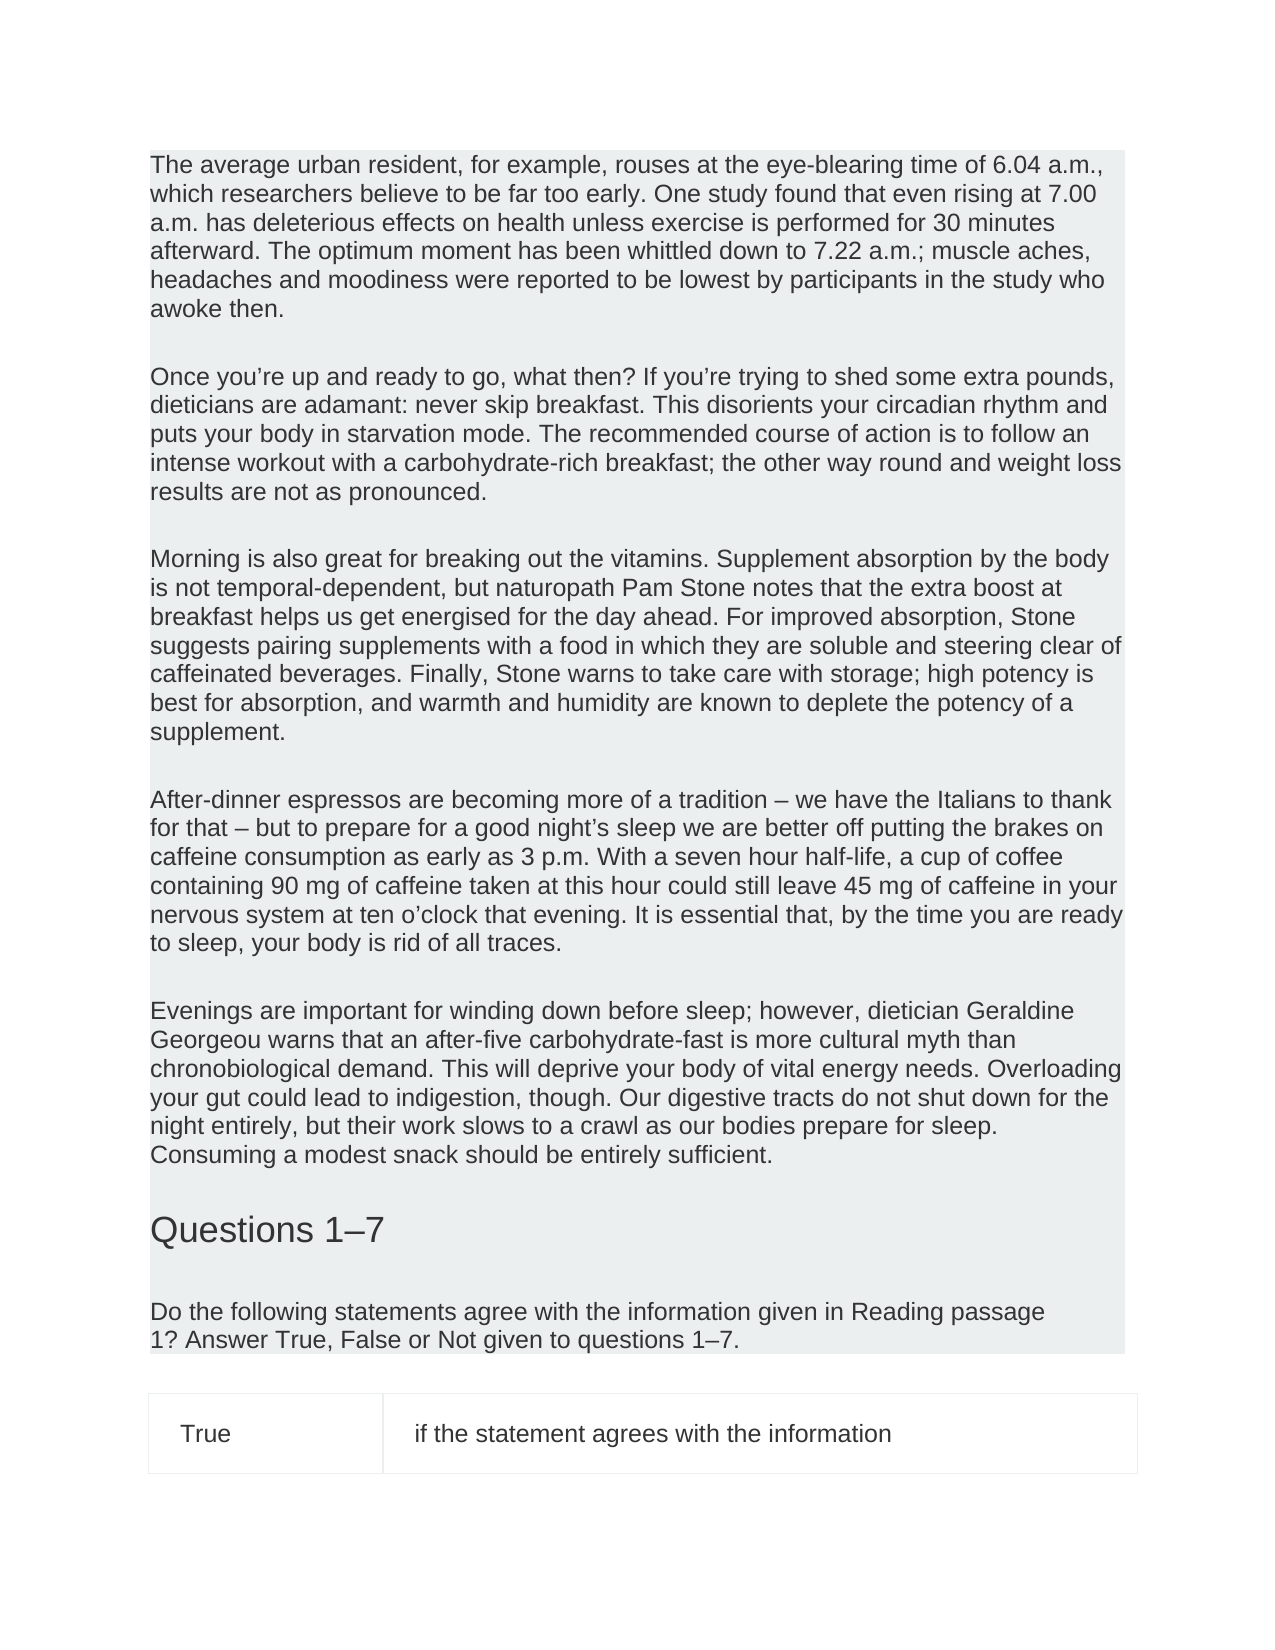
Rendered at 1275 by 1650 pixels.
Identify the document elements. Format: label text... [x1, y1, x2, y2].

text Evenings are important for winding down before sleep; however, dietician Geraldine Georgeou warns that an after-five carbohydrate-fast is more cultural myth than chronobiological demand. This will deprive your body of vital energy needs. Overloading your gut could lead to indigestion, though. Our digestive tracts do not shut down for the night entirely, but their work slows to a crawl as our bodies prepare for sleep. Consuming a modest snack should be entirely sufficient. [150, 996, 1125, 1169]
text Questions 1–7 [150, 1208, 1125, 1250]
text Do the following statements agree with the information given in Reading passage 1? Answer True, False or Not given to questions 1–7. [150, 1297, 1125, 1354]
text The average urban resident, for example, rouses at the eye-blearing time of 6.04 a.m., which researchers believe to be far too early. One study found that even rising at 7.00 a.m. has deleterious effects on health unless exercise is performed for 30 minutes afterward. The optimum moment has been whittled down to 7.22 a.m.; muscle aches, headaches and moodiness were reported to be lowest by participants in the study who awoke then. [150, 150, 1125, 322]
text Once you’re up and ready to go, what then? If you’re trying to shed some extra pounds, dieticians are adamant: never skip breakfast. This disorients your circadian rhythm and puts your body in starvation mode. The recommended course of action is to follow an intense workout with a carbohydrate-rich breakfast; the other way round and weight loss results are not as pronounced. [150, 362, 1125, 505]
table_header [384, 1394, 1137, 1472]
table_header True [149, 1394, 382, 1472]
text Morning is also great for breaking out the vitamins. Supplement absorption by the body is not temporal-dependent, but naturopath Pam Stone notes that the extra boost at breakfast helps us get energised for the day ahead. For improved absorption, Stone suggests pairing supplements with a food in which they are soluble and steering clear of caffeinated beverages. Finally, Stone warns to take care with storage; high potency is best for absorption, and warmth and humidity are known to deplete the potency of a supplement. [150, 544, 1125, 746]
text After-dinner espressos are becoming more of a tradition – we have the Italians to thank for that – but to prepare for a good night’s sleep we are better off putting the brakes on caffeine consumption as early as 3 p.m. With a seven hour half-life, a cup of coffee containing 90 mg of caffeine taken at this hour could still leave 45 mg of caffeine in your nervous system at ten o’clock that evening. It is essential that, by the time you are ready to sleep, your body is rid of all traces. [150, 785, 1125, 957]
